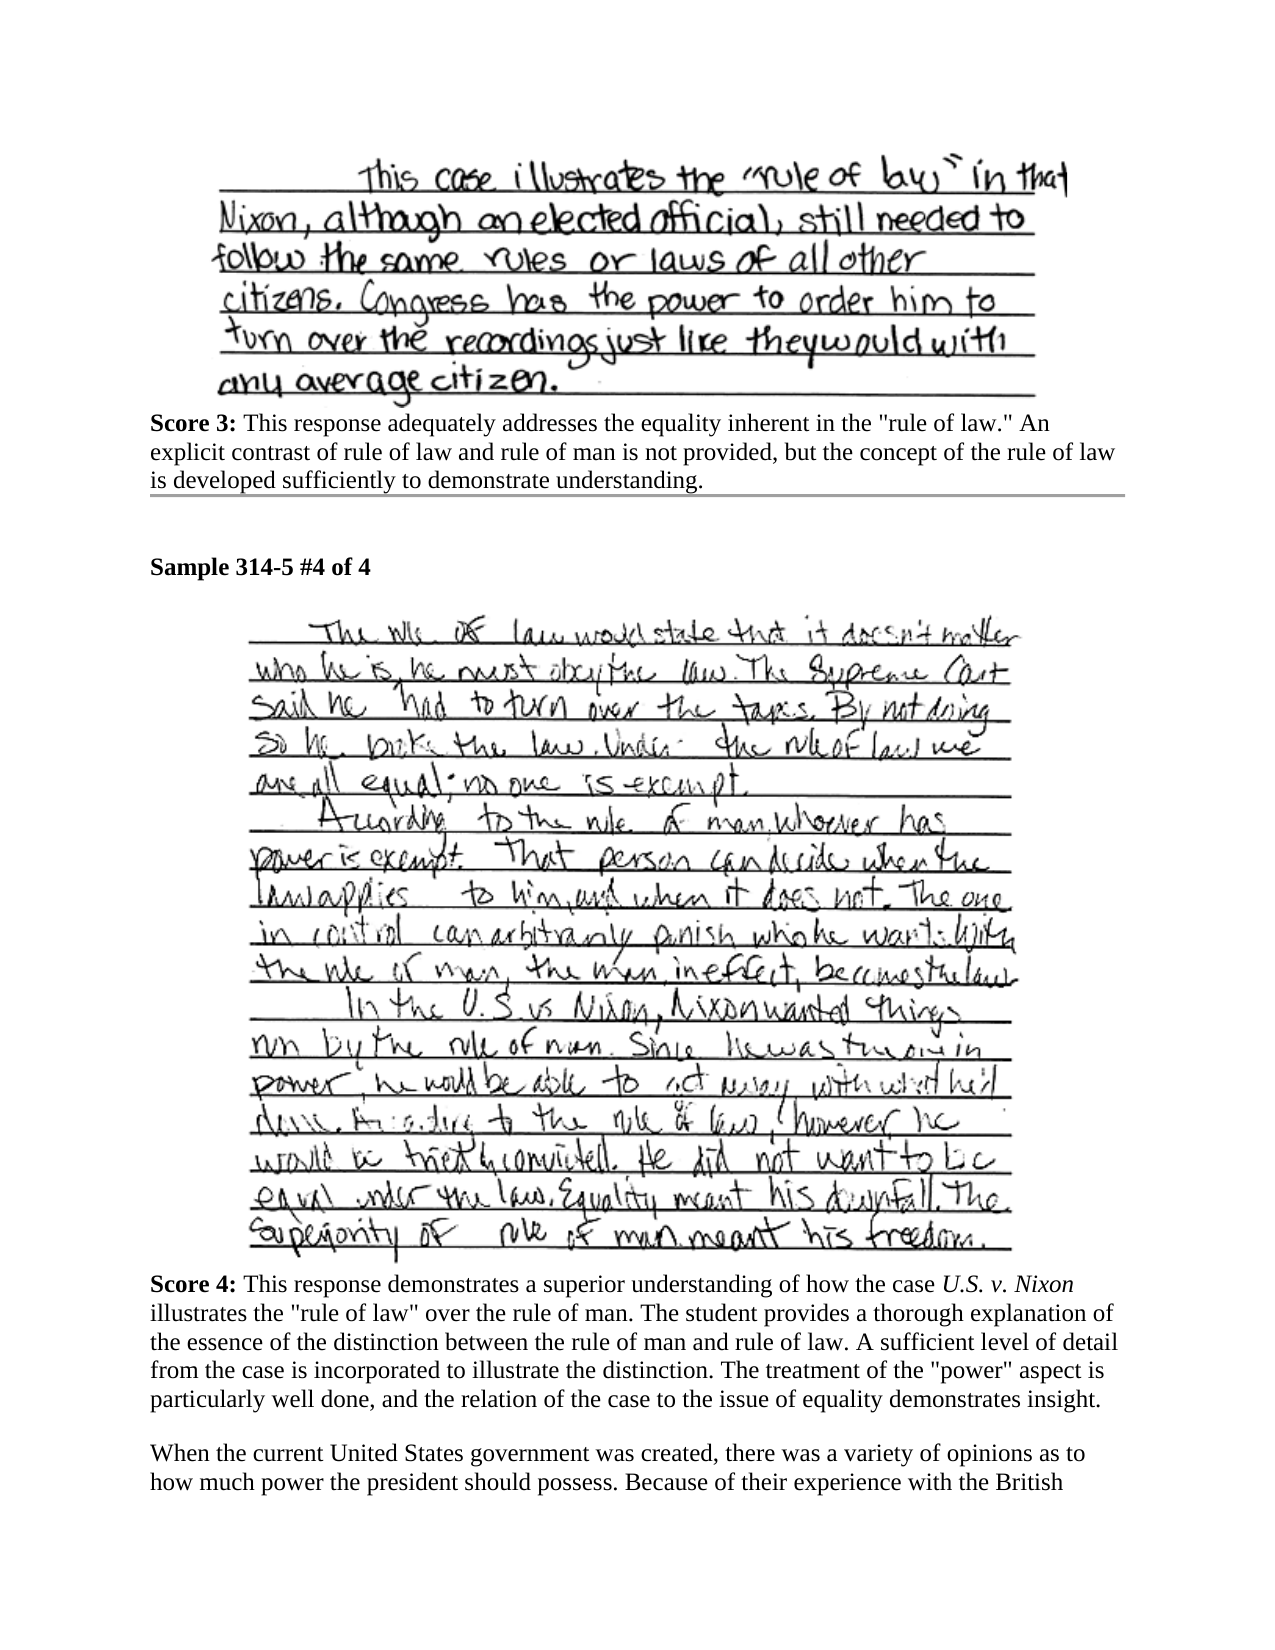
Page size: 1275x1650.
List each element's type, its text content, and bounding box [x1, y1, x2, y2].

picture [246, 610, 1029, 1270]
text Score 3: This response adequately addresses the equality inherent in the "rule of law." An explicit contrast of rule of law and rule of man is not provided, but the concept of the rule of law is developed sufficiently to demonstrate understanding. [150, 408, 1125, 494]
picture [207, 150, 1068, 408]
text Sample 314-5 #4 of 4 [150, 552, 1125, 581]
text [150, 1438, 1125, 1496]
text Score 4: This response demonstrates a superior understanding of how the case U.S. v. Nixon illustrates the "rule of law" over the rule of man. The student provides a thorough explanation of the essence of the distinction between the rule of man and rule of law. A sufficient level of detail from the case is incorporated to illustrate the distinction. The treatment of the "power" aspect is particularly well done, and the relation of the case to the issue of equality demonstrates insight. [150, 1269, 1125, 1413]
